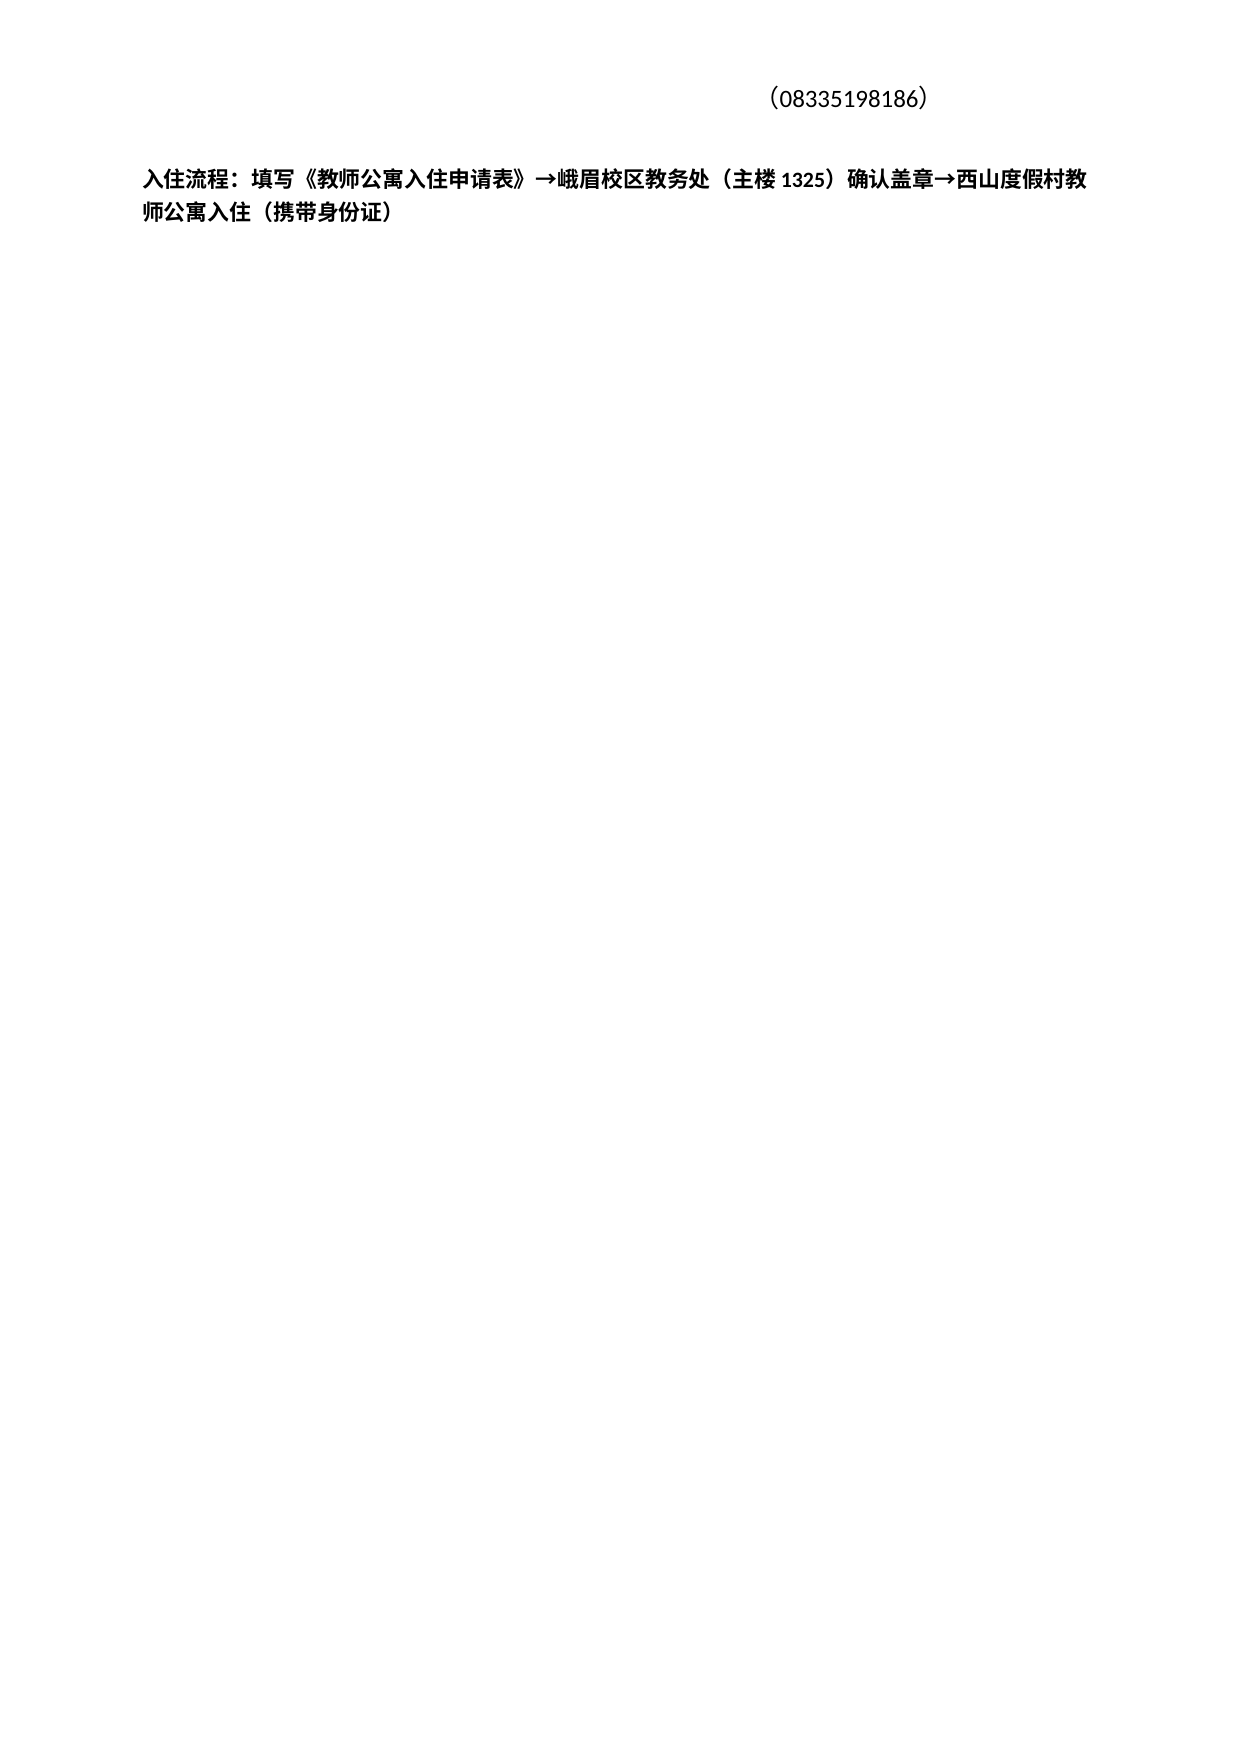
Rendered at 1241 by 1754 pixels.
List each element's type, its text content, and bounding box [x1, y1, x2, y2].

text 入住流程：填写《教师公寓入住申请表》→峨眉校区教务处（主楼1325）确认盖章→西山度假村教师公寓入住（携带身份证） [142, 162, 1098, 227]
text （08335198186） [142, 64, 1098, 129]
